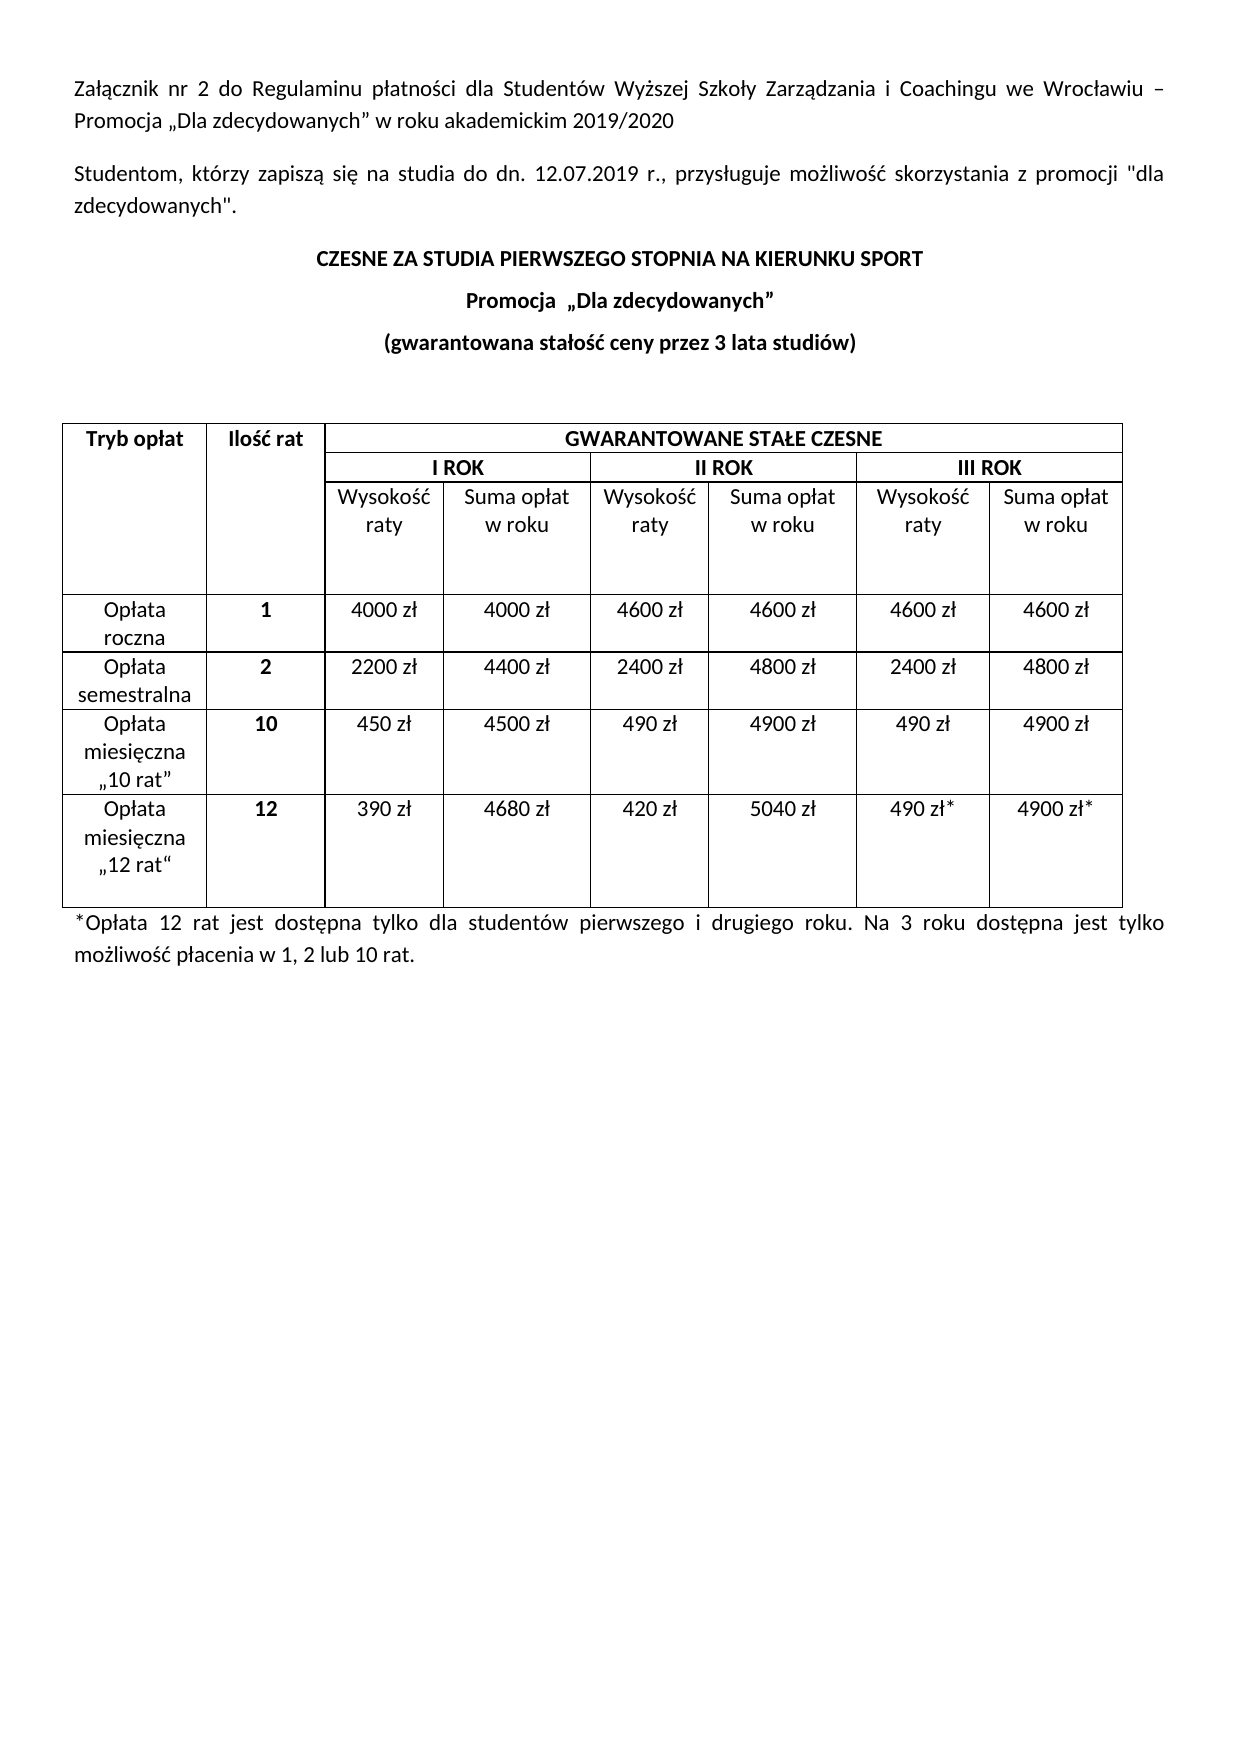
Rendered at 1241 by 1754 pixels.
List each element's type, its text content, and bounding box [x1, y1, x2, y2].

table_cell 2400 zł [857, 653, 989, 708]
table_cell 450 zł [326, 710, 443, 793]
table_cell 4600 zł [857, 595, 989, 651]
table_header GWARANTOWANE STAŁE CZESNE [326, 424, 1122, 452]
table_cell 4600 zł [990, 595, 1122, 651]
table_cell Opłata miesięczna „10 rat” [63, 710, 206, 793]
table_cell II ROK [591, 453, 856, 481]
table_header Ilość rat [207, 424, 324, 594]
table_cell 1 [207, 595, 324, 651]
table_cell 490 zł [591, 710, 708, 793]
table_cell 5040 zł [709, 795, 856, 907]
table_cell 4400 zł [444, 653, 590, 708]
table_cell Wysokość raty [326, 483, 443, 594]
table_cell Wysokość raty [591, 483, 708, 594]
table_cell Suma opłat w roku [444, 483, 590, 594]
table_cell 2 [207, 653, 324, 708]
text Załącznik nr 2 do Regulaminu płatności dla Studentów Wyższej Szkoły Zarządzania i Coachingu we Wrocławiu – Promocja „Dla zdecydowanych” w roku akademickim 2019/2020 [74, 74, 1166, 134]
table_cell Wysokość raty [857, 483, 989, 594]
table_cell III ROK [857, 453, 1122, 481]
table_cell Suma opłat w roku [990, 483, 1122, 594]
text CZESNE ZA STUDIA PIERWSZEGO STOPNIA NA KIERUNKU SPORT [74, 244, 1166, 272]
table_cell 4680 zł [444, 795, 590, 907]
table_cell 490 zł [857, 710, 989, 793]
text Studentom, którzy zapiszą się na studia do dn. 12.07.2019 r., przysługuje możliwość skorzystania z promocji "dla zdecydowanych". [74, 159, 1166, 219]
table_cell 2200 zł [326, 653, 443, 708]
table_cell 4600 zł [709, 595, 856, 651]
table_cell 2400 zł [591, 653, 708, 708]
table_cell 10 [207, 710, 324, 793]
table_cell Opłata miesięczna „12 rat“ [63, 795, 206, 907]
table_cell 4800 zł [709, 653, 856, 708]
table_cell 4900 zł* [990, 795, 1122, 907]
table_cell Opłata roczna [63, 595, 206, 651]
table_cell 4500 zł [444, 710, 590, 793]
table_cell 420 zł [591, 795, 708, 907]
table_cell 4600 zł [591, 595, 708, 651]
table_cell 4900 zł [709, 710, 856, 793]
table_cell 490 zł* [857, 795, 989, 907]
table_header Tryb opłat [63, 424, 206, 594]
text *Opłata 12 rat jest dostępna tylko dla studentów pierwszego i drugiego roku. Na 3 roku dostępna jest tylko możliwość płacenia w 1, 2 lub 10 rat. [74, 908, 1166, 968]
table_cell 4000 zł [444, 595, 590, 651]
table_cell 4000 zł [326, 595, 443, 651]
table_cell 4800 zł [990, 653, 1122, 708]
table_cell 12 [207, 795, 324, 907]
table_cell Suma opłat w roku [709, 483, 856, 594]
table_cell Opłata semestralna [63, 653, 206, 708]
table_cell 4900 zł [990, 710, 1122, 793]
table_cell I ROK [326, 453, 590, 481]
text Promocja „Dla zdecydowanych” (gwarantowana stałość ceny przez 3 lata studiów) [74, 286, 1166, 356]
table_cell 390 zł [326, 795, 443, 907]
